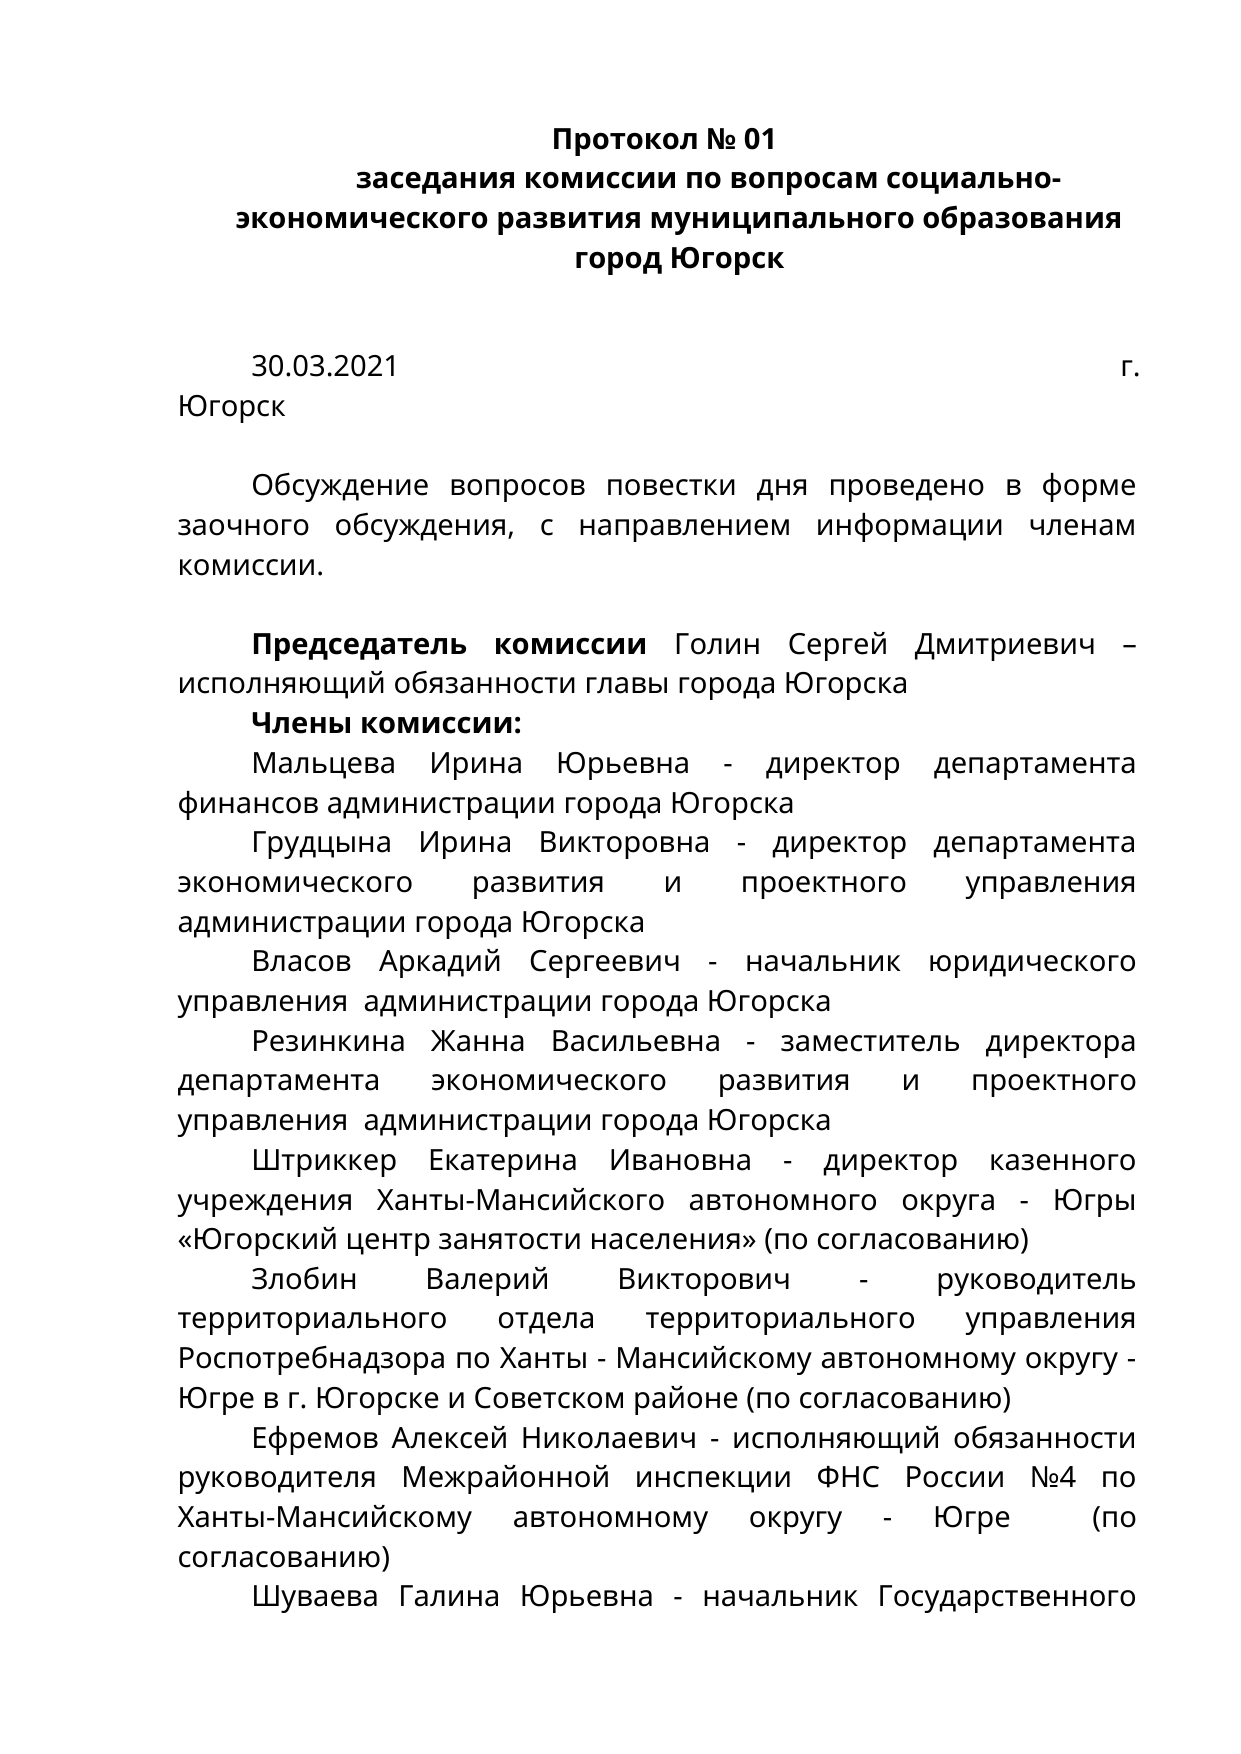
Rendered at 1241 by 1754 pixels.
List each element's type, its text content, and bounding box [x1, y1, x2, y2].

text Обсуждение вопросов повестки дня проведено в форме заочного обсуждения, с направлением информации членам комиссии. [177, 464, 1137, 583]
text Протокол № 01 [177, 118, 1152, 158]
text Члены комиссии: [177, 702, 1137, 742]
text 30.03.2021 г. Югорск [177, 345, 1143, 425]
text Ефремов Алексей Николаевич - исполняющий обязанности руководителя Межрайонной инспекции ФНС России №4 по Ханты-Мансийскому автономному округу - Югре (по согласованию) [177, 1417, 1137, 1576]
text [177, 1576, 1137, 1615]
text Штриккер Екатерина Ивановна - директор казенного учреждения Ханты-Мансийского автономного округа - Югры «Югорский центр занятости населения» (по согласованию) [177, 1139, 1137, 1258]
text Мальцева Ирина Юрьевна - директор департамента финансов администрации города Югорска [177, 742, 1137, 822]
text Власов Аркадий Сергеевич - начальник юридического управления администрации города Югорска [177, 941, 1137, 1020]
text Злобин Валерий Викторович - руководитель территориального отдела территориального управления Роспотребнадзора по Ханты - Мансийскому автономному округу - Югре в г. Югорске и Советском районе (по согласованию) [177, 1258, 1137, 1417]
text Председатель комиссии Голин Сергей Дмитриевич – исполняющий обязанности главы города Югорска [177, 623, 1137, 702]
text Грудцына Ирина Викторовна - директор департамента экономического развития и проектного управления администрации города Югорска [177, 822, 1137, 941]
text Резинкина Жанна Васильевна - заместитель директора департамента экономического развития и проектного управления администрации города Югорска [177, 1020, 1137, 1139]
text заседания комиссии по вопросам социально-экономического развития муниципального образования город Югорск [207, 158, 1152, 277]
